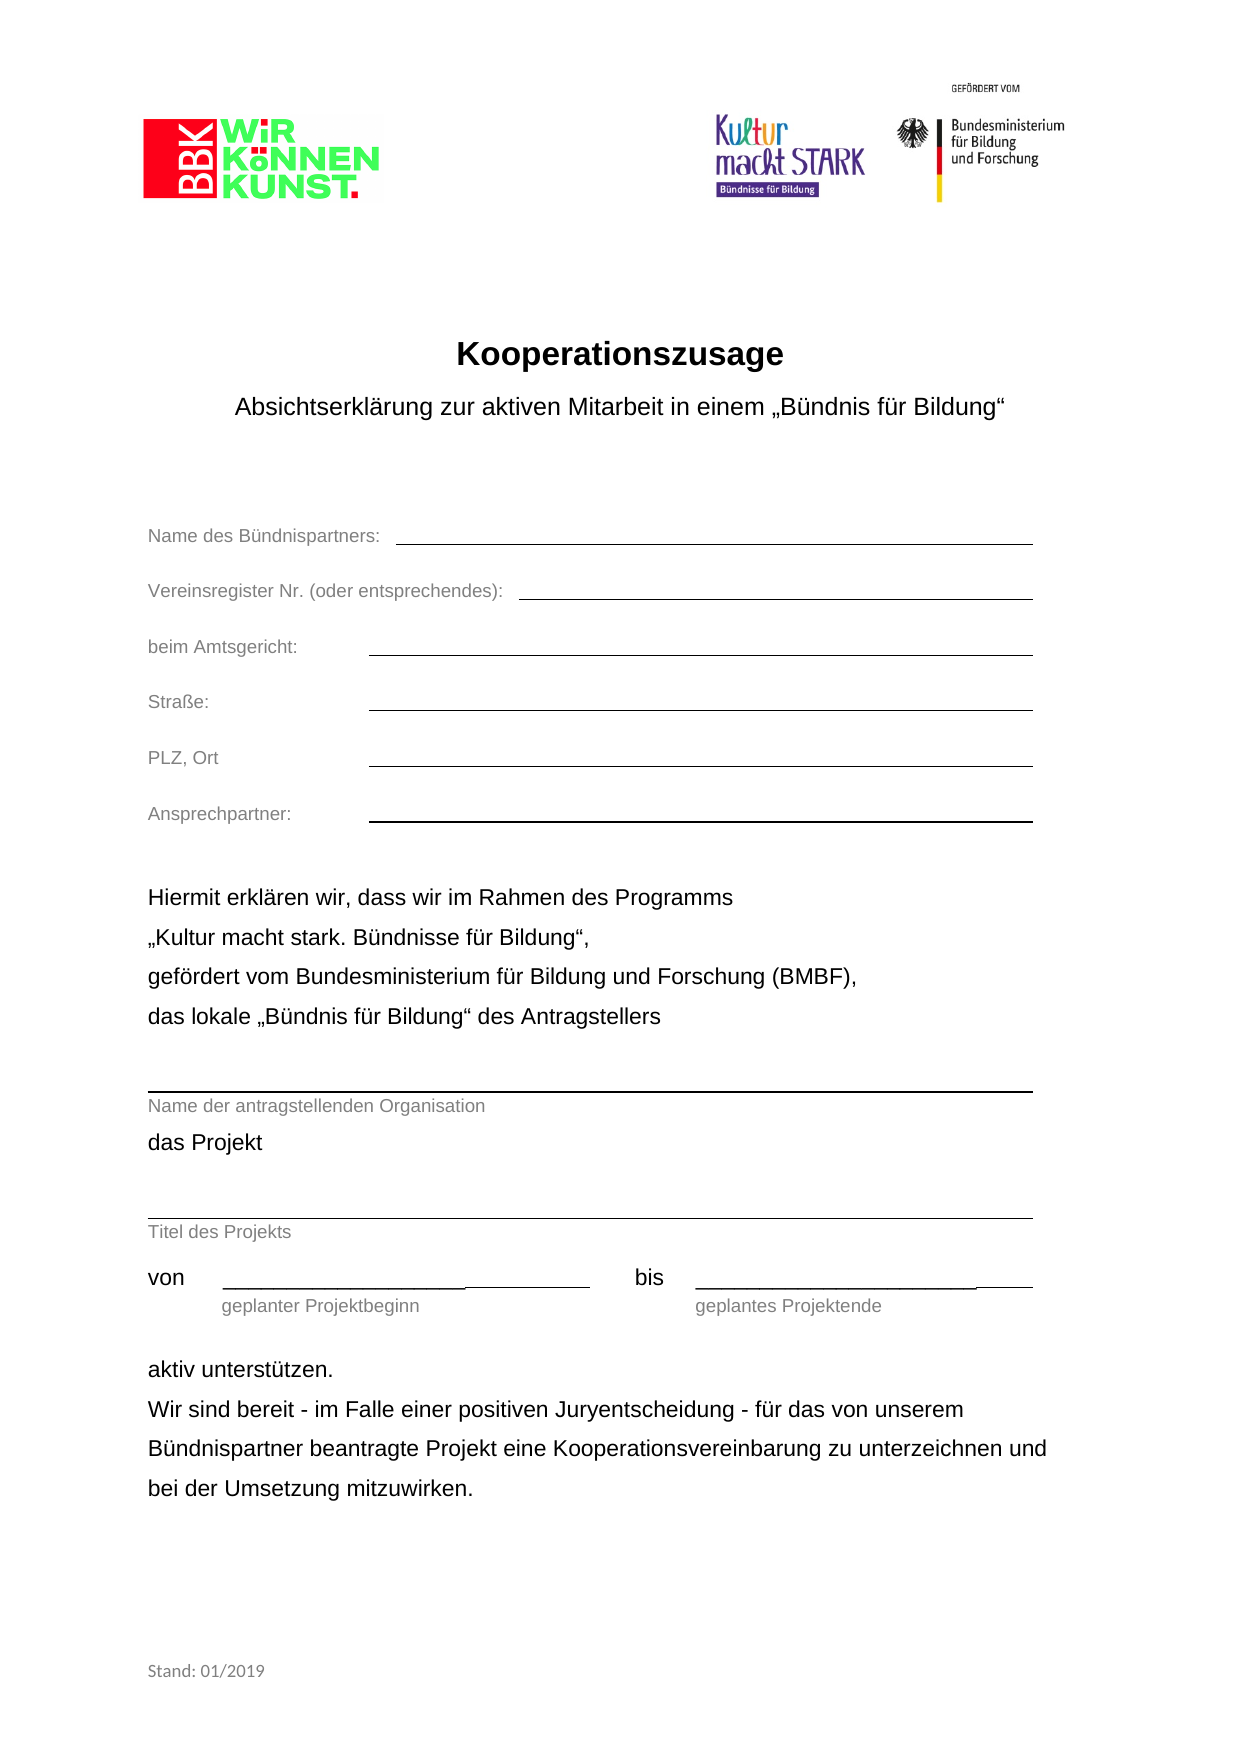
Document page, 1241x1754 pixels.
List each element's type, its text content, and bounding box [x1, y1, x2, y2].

text Ansprechpartner: [148, 802, 1092, 824]
text gefördert vom Bundesministerium für Bildung und Forschung (BMBF), [148, 963, 1092, 989]
text Titel des Projekts [148, 1221, 1092, 1243]
text Name der antragstellenden Organisation [148, 1095, 1092, 1116]
text PLZ, Ort [148, 747, 1092, 768]
text beim Amtsgericht: [148, 636, 1092, 657]
text Kooperationszusage [148, 334, 1092, 373]
picture [138, 114, 384, 203]
text das Projekt [148, 1129, 1092, 1155]
text Straße: [148, 691, 1092, 713]
text Wir sind bereit - im Falle einer positiven Juryentscheidung - für das von unserem Bündnispartner beantragte Projekt eine Kooperationsvereinbarung zu unterzeichnen und [148, 1396, 1092, 1462]
text Hiermit erklären wir, dass wir im Rahmen des Programms [148, 884, 1092, 911]
text von ___________________ bis ______________________ geplanter Projektbeginn geplantes Projektende [148, 1264, 1092, 1317]
picture [684, 55, 1097, 231]
text das lokale „Bündnis für Bildung“ des Antragstellers [148, 1003, 1092, 1029]
text „Kultur macht stark. Bündnisse für Bildung“, [148, 924, 1092, 950]
text bei der Umsetzung mitzuwirken. [148, 1475, 1092, 1501]
text Absichtserklärung zur aktiven Mitarbeit in einem „Bündnis für Bildung“ [148, 392, 1092, 421]
text Name des Bündnispartners: [148, 525, 1092, 546]
text aktiv unterstützen. [148, 1356, 1092, 1383]
text Vereinsregister Nr. (oder entsprechendes): [148, 580, 1092, 602]
